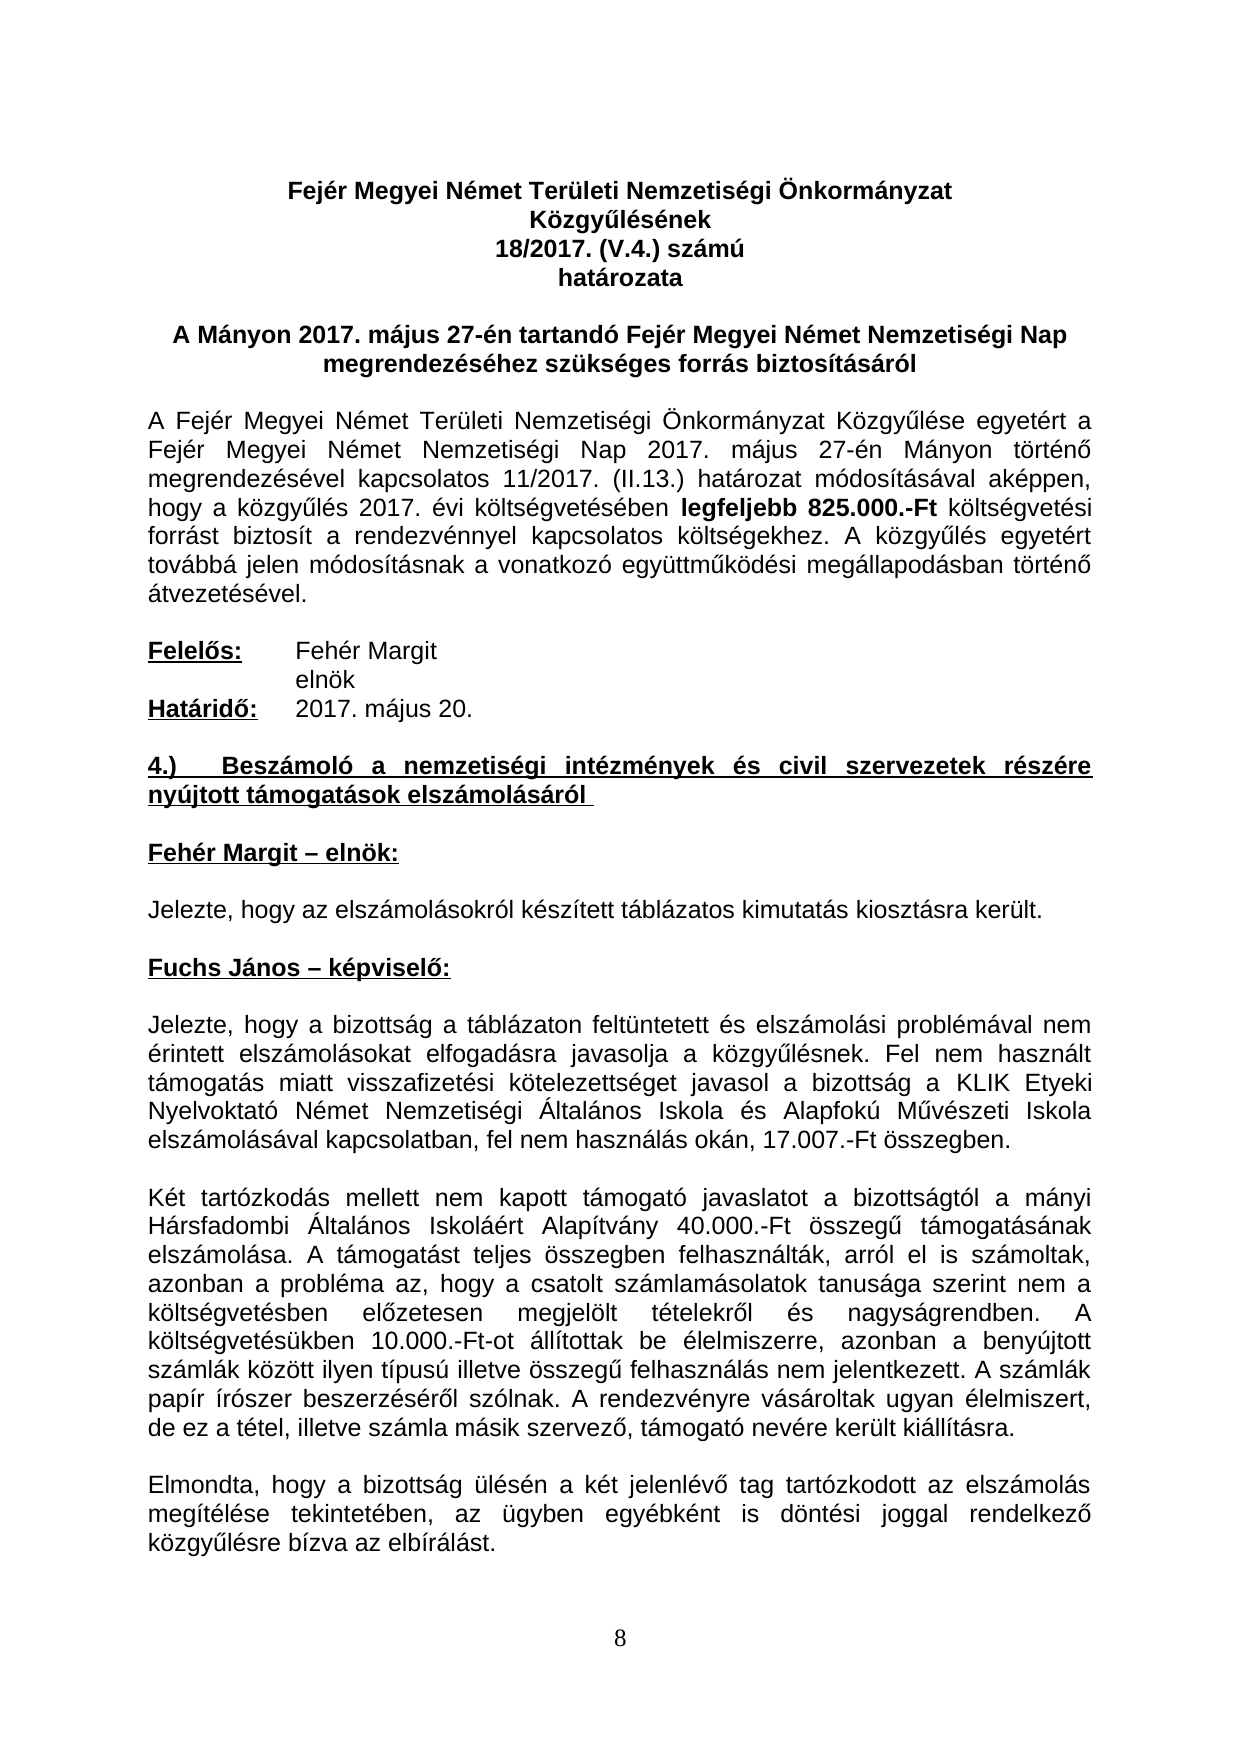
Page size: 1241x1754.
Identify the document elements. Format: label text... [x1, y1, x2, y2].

text megrendezéséhez szükséges forrás biztosításáról [148, 349, 1093, 378]
text 4.) Beszámoló a nemzetiségi intézmények és civil szervezetek részére nyújtott támogatások elszámolásáról [148, 778, 1093, 809]
text Felelős: Fehér Margit [148, 636, 1093, 665]
text Jelezte, hogy az elszámolásokról készített táblázatos kimutatás kiosztásra került. [148, 895, 1093, 924]
list Fuchs János – képviselő: [148, 953, 1093, 981]
text Fehér Margit – elnök: [148, 838, 1093, 866]
text Határidő: 2017. május 20. [148, 694, 1093, 723]
text 4.) Beszámoló a nemzetiségi intézmények és civil szervezetek részére nyújtott támogatások elszámolásáról [148, 751, 1093, 776]
text A Fejér Megyei Német Területi Nemzetiségi Önkormányzat Közgyűlése egyetért a Fejér Megyei Német Nemzetiségi Nap 2017. május 27-én Mányon történő megrendezésével kapcsolatos 11/2017. (II.13.) határozat módosításával aképpen, hogy a közgyűlés 2017. évi költségvetésében legfeljebb 825.000.-Ft költségvetési forrást biztosít a rendezvénnyel kapcsolatos költségekhez. A közgyűlés egyetért továbbá jelen módosításnak a vonatkozó együttműködési megállapodásban történő átvezetésével. [148, 406, 1093, 608]
text Elmondta, hogy a bizottság ülésén a két jelenlévő tag tartózkodott az elszámolás megítélése tekintetében, az ügyben egyébként is döntési joggal rendelkező közgyűlésre bízva az elbírálást. [148, 1470, 1093, 1556]
text Fejér Megyei Német Területi Nemzetiségi Önkormányzat [148, 176, 1093, 205]
text A Mányon 2017. május 27-én tartandó Fejér Megyei Német Nemzetiségi Nap [148, 320, 1093, 349]
text Közgyűlésének [148, 205, 1093, 234]
text Jelezte, hogy a bizottság a táblázaton feltüntetett és elszámolási problémával nem érintett elszámolásokat elfogadásra javasolja a közgyűlésnek. Fel nem használt támogatás miatt visszafizetési kötelezettséget javasol a bizottság a KLIK Etyeki Nyelvoktató Német Nemzetiségi Általános Iskola és Alapfokú Művészeti Iskola elszámolásával kapcsolatban, fel nem használás okán, 17.007.-Ft összegben. [148, 1010, 1093, 1154]
text Két tartózkodás mellett nem kapott támogató javaslatot a bizottságtól a mányi Hársfadombi Általános Iskoláért Alapítvány 40.000.-Ft összegű támogatásának elszámolása. A támogatást teljes összegben felhasználták, arról el is számoltak, azonban a probléma az, hogy a csatolt számlamásolatok tanusága szerint nem a költségvetésben előzetesen megjelölt tételekről és nagyságrendben. A költségvetésükben 10.000.-Ft-ot állítottak be élelmiszerre, azonban a benyújtott számlák között ilyen típusú illetve összegű felhasználás nem jelentkezett. A számlák papír írószer beszerzéséről szólnak. A rendezvényre vásároltak ugyan élelmiszert, de ez a tétel, illetve számla másik szervező, támogató nevére került kiállításra. [148, 1183, 1093, 1441]
text 18/2017. (V.4.) számú [148, 234, 1093, 263]
text határozata [148, 263, 1093, 291]
text elnök [148, 665, 1093, 694]
